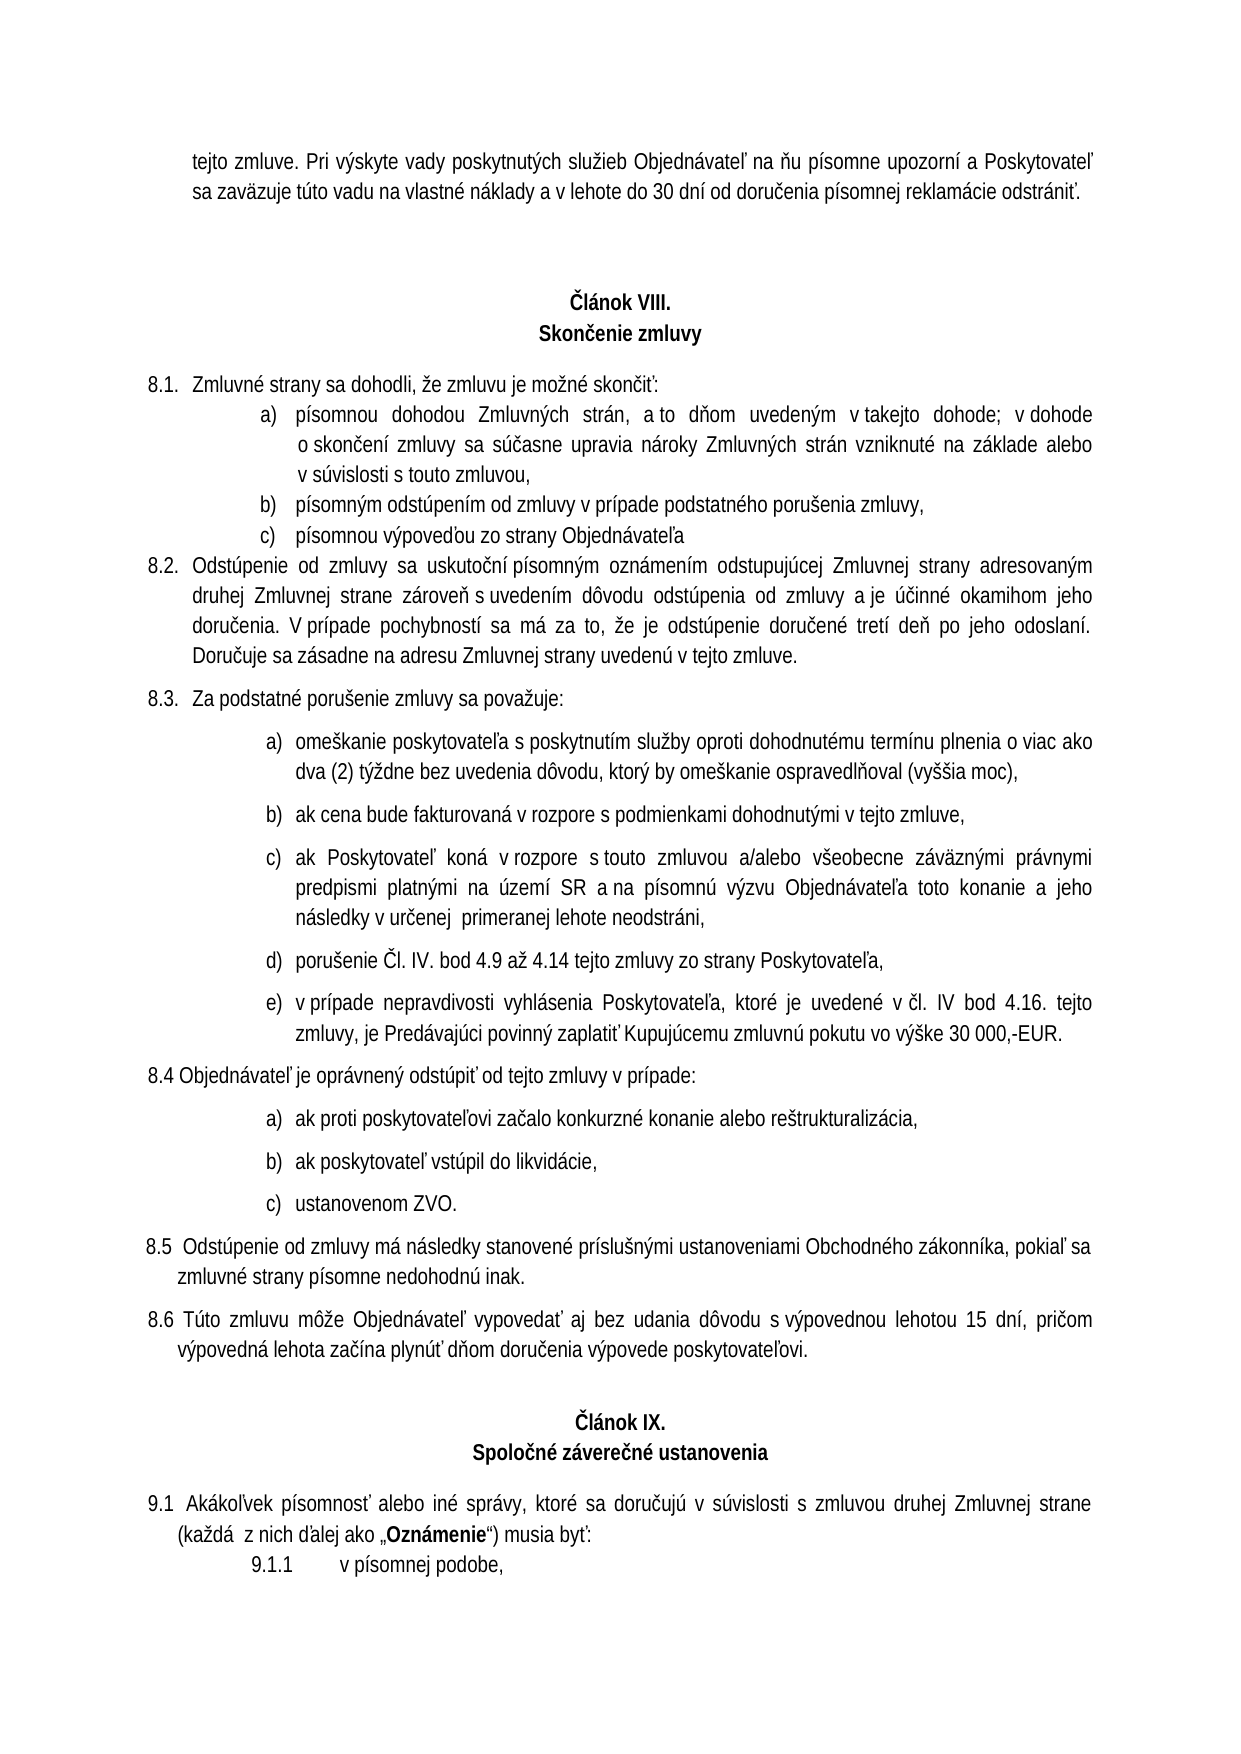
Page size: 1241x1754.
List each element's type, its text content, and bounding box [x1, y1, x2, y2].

list v prípade nepravdivosti vyhlásenia Poskytovateľa, ktoré je uvedené v čl. IV bod 4.16. tejto zmluvy, je Predávajúci povinný zaplatiť Kupujúcemu zmluvnú pokutu vo výške 30 000,-EUR. [266, 989, 1093, 1046]
list písomnou výpoveďou zo strany Objednávateľa [260, 522, 1093, 548]
text 8.6 Túto zmluvu môže Objednávateľ vypovedať aj bez udania dôvodu s výpovednou lehotou 15 dní, pričom výpovedná lehota začína plynúť dňom doručenia výpovede poskytovateľovi. [148, 1306, 1093, 1362]
list ak proti poskytovateľovi začalo konkurzné konanie alebo reštrukturalizácia, [223, 1105, 1093, 1131]
list písomnou dohodou Zmluvných strán, a to dňom uvedeným v takejto dohode; v dohode o skončení zmluvy sa súčasne upravia nároky Zmluvných strán vzniknuté na základe alebo v súvislosti s touto zmluvou, [260, 401, 1093, 487]
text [148, 148, 1093, 204]
list v písomnej podobe, [251, 1551, 1093, 1577]
list Za podstatné porušenie zmluvy sa považuje: [148, 685, 1093, 711]
text Skončenie zmluvy [148, 319, 1093, 346]
text Článok IX. [148, 1409, 1093, 1435]
list ak poskytovateľ vstúpil do likvidácie, [223, 1148, 1093, 1174]
list 8.4 Objednávateľ je oprávnený odstúpiť od tejto zmluvy v prípade: [148, 1062, 1093, 1088]
list omeškanie poskytovateľa s poskytnutím služby oproti dohodnutému termínu plnenia o viac ako dva (2) týždne bez uvedenia dôvodu, ktorý by omeškanie ospravedlňoval (vyššia moc), [266, 728, 1093, 784]
list ustanovenom ZVO. [266, 1190, 1093, 1217]
text 8.5 Odstúpenie od zmluvy má následky stanovené príslušnými ustanoveniami Obchodného zákonníka, pokiaľ sa zmluvné strany písomne nedohodnú inak. [118, 1233, 1093, 1289]
list Odstúpenie od zmluvy sa uskutoční písomným oznámením odstupujúcej Zmluvnej strany adresovaným druhej Zmluvnej strane zároveň s uvedením dôvodu odstúpenia od zmluvy a je účinné okamihom jeho doručenia. V prípade pochybností sa má za to, že je odstúpenie doručené tretí deň po jeho odoslaní. Doručuje sa zásadne na adresu Zmluvnej strany uvedenú v tejto zmluve. [148, 552, 1093, 669]
list ak cena bude fakturovaná v rozpore s podmienkami dohodnutými v tejto zmluve, [266, 801, 1093, 827]
list písomným odstúpením od zmluvy v prípade podstatného porušenia zmluvy, [260, 491, 1093, 518]
list ak Poskytovateľ koná v rozpore s touto zmluvou a/alebo všeobecne záväznými právnymi predpismi platnými na území SR a na písomnú výzvu Objednávateľa toto konanie a jeho následky v určenej primeranej lehote neodstráni, [266, 843, 1093, 930]
list porušenie Čl. IV. bod 4.9 až 4.14 tejto zmluvy zo strany Poskytovateľa, [266, 947, 1093, 973]
text Spoločné záverečné ustanovenia [148, 1439, 1093, 1466]
list Zmluvné strany sa dohodli, že zmluvu je možné skončiť: [148, 371, 1093, 397]
text Článok VIII. [148, 289, 1093, 316]
list Akákoľvek písomnosť alebo iné správy, ktoré sa doručujú v súvislosti s zmluvou druhej Zmluvnej strane (každá z nich ďalej ako „Oznámenie“) musia byť: [148, 1490, 1093, 1547]
